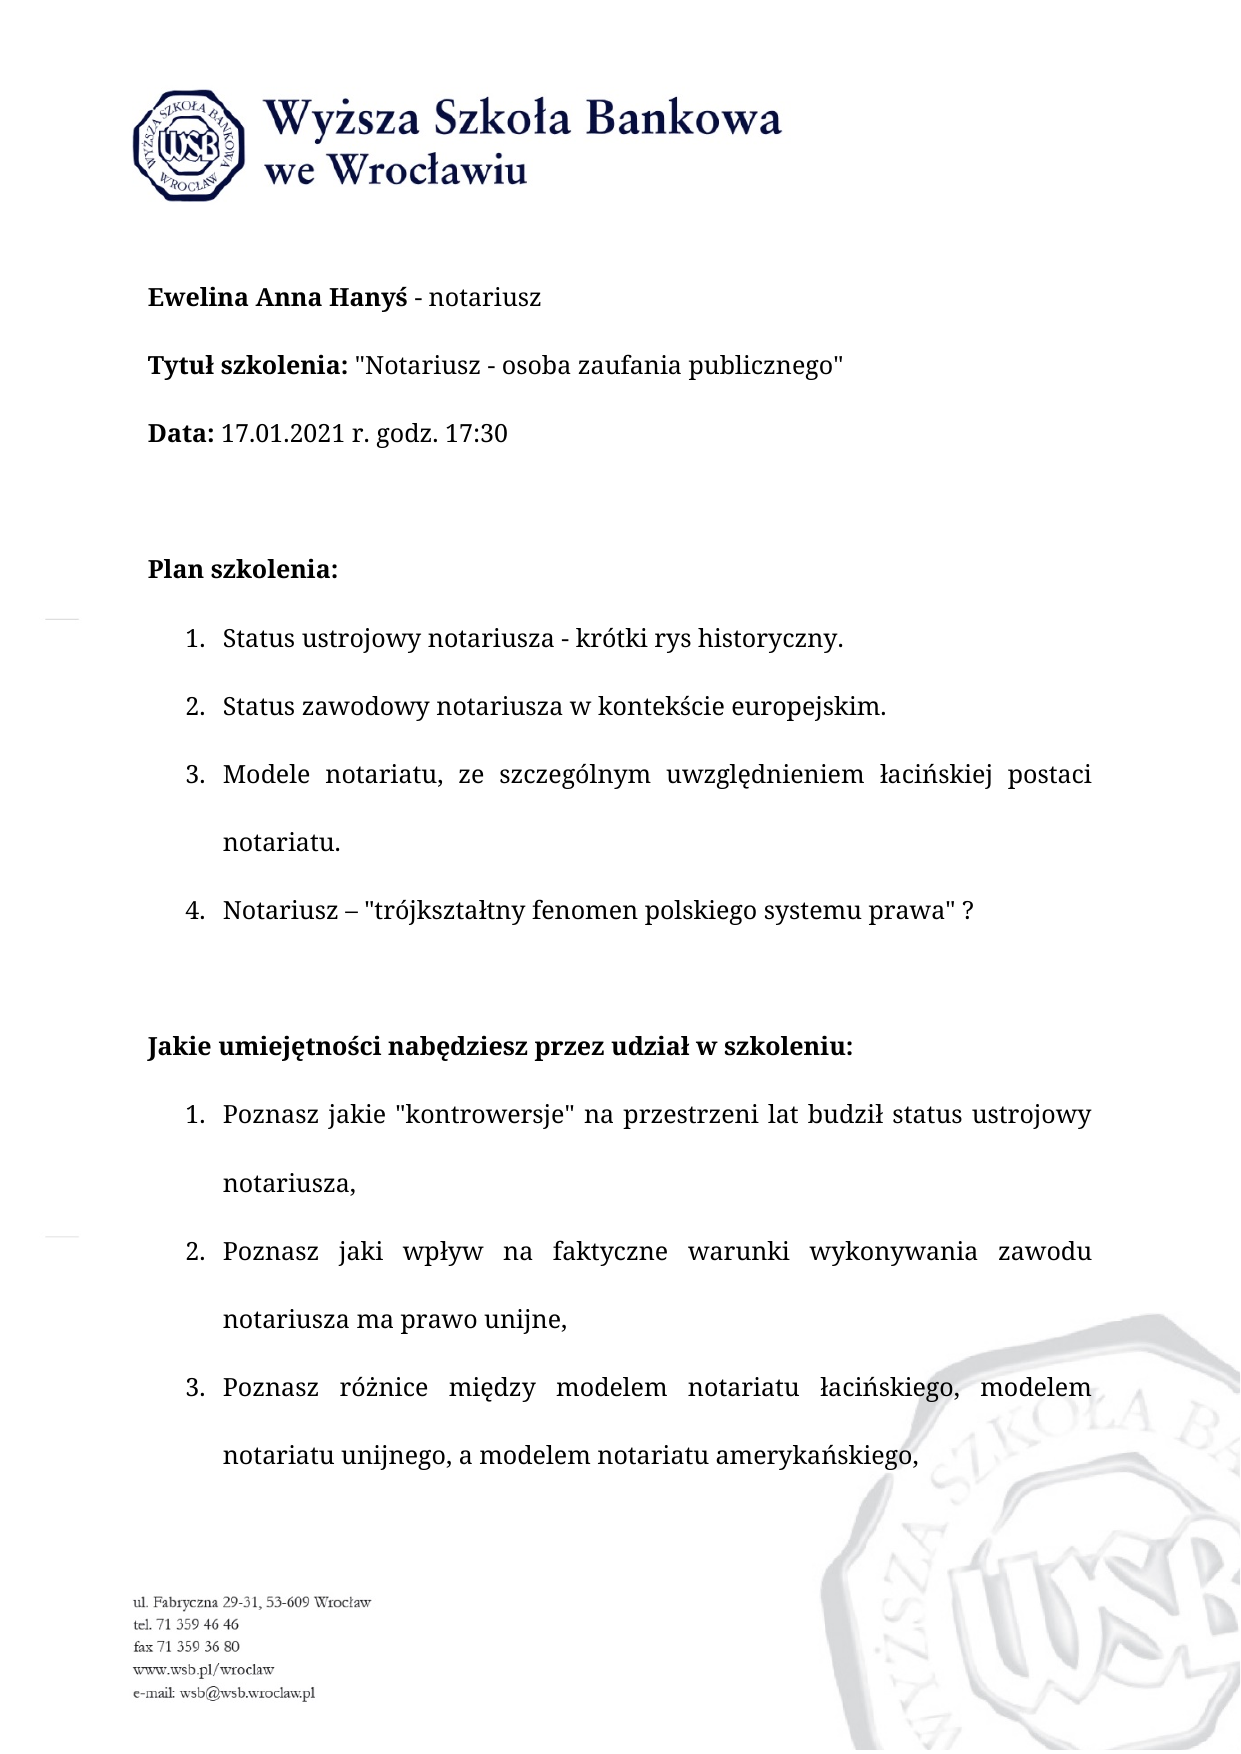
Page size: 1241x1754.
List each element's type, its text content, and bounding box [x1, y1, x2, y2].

list Notariusz – "trójkształtny fenomen polskiego systemu prawa" ? [185, 893, 1093, 927]
list Poznasz jaki wpływ na faktyczne warunki wykonywania zawodu notariusza ma prawo unijne, [185, 1233, 1093, 1336]
text Data: 17.01.2021 r. godz. 17:30 [148, 416, 1093, 450]
list Poznasz różnice między modelem notariatu łacińskiego, modelem notariatu unijnego, a modelem notariatu amerykańskiego, [185, 1370, 1093, 1472]
picture [3, 1, 1241, 1750]
text Plan szkolenia: [148, 552, 1093, 586]
text Ewelina Anna Hanyś - notariusz [148, 280, 1093, 314]
text Tytuł szkolenia: "Notariusz - osoba zaufania publicznego" [148, 348, 1093, 382]
list Status zawodowy notariusza w kontekście europejskim. [185, 688, 1093, 722]
list Modele notariatu, ze szczególnym uwzględnieniem łacińskiej postaci notariatu. [185, 757, 1093, 859]
list Poznasz jakie "kontrowersje" na przestrzeni lat budził status ustrojowy notariusza, [185, 1097, 1093, 1199]
text Jakie umiejętności nabędziesz przez udział w szkoleniu: [148, 1029, 1093, 1063]
list Status ustrojowy notariusza - krótki rys historyczny. [185, 620, 1093, 654]
